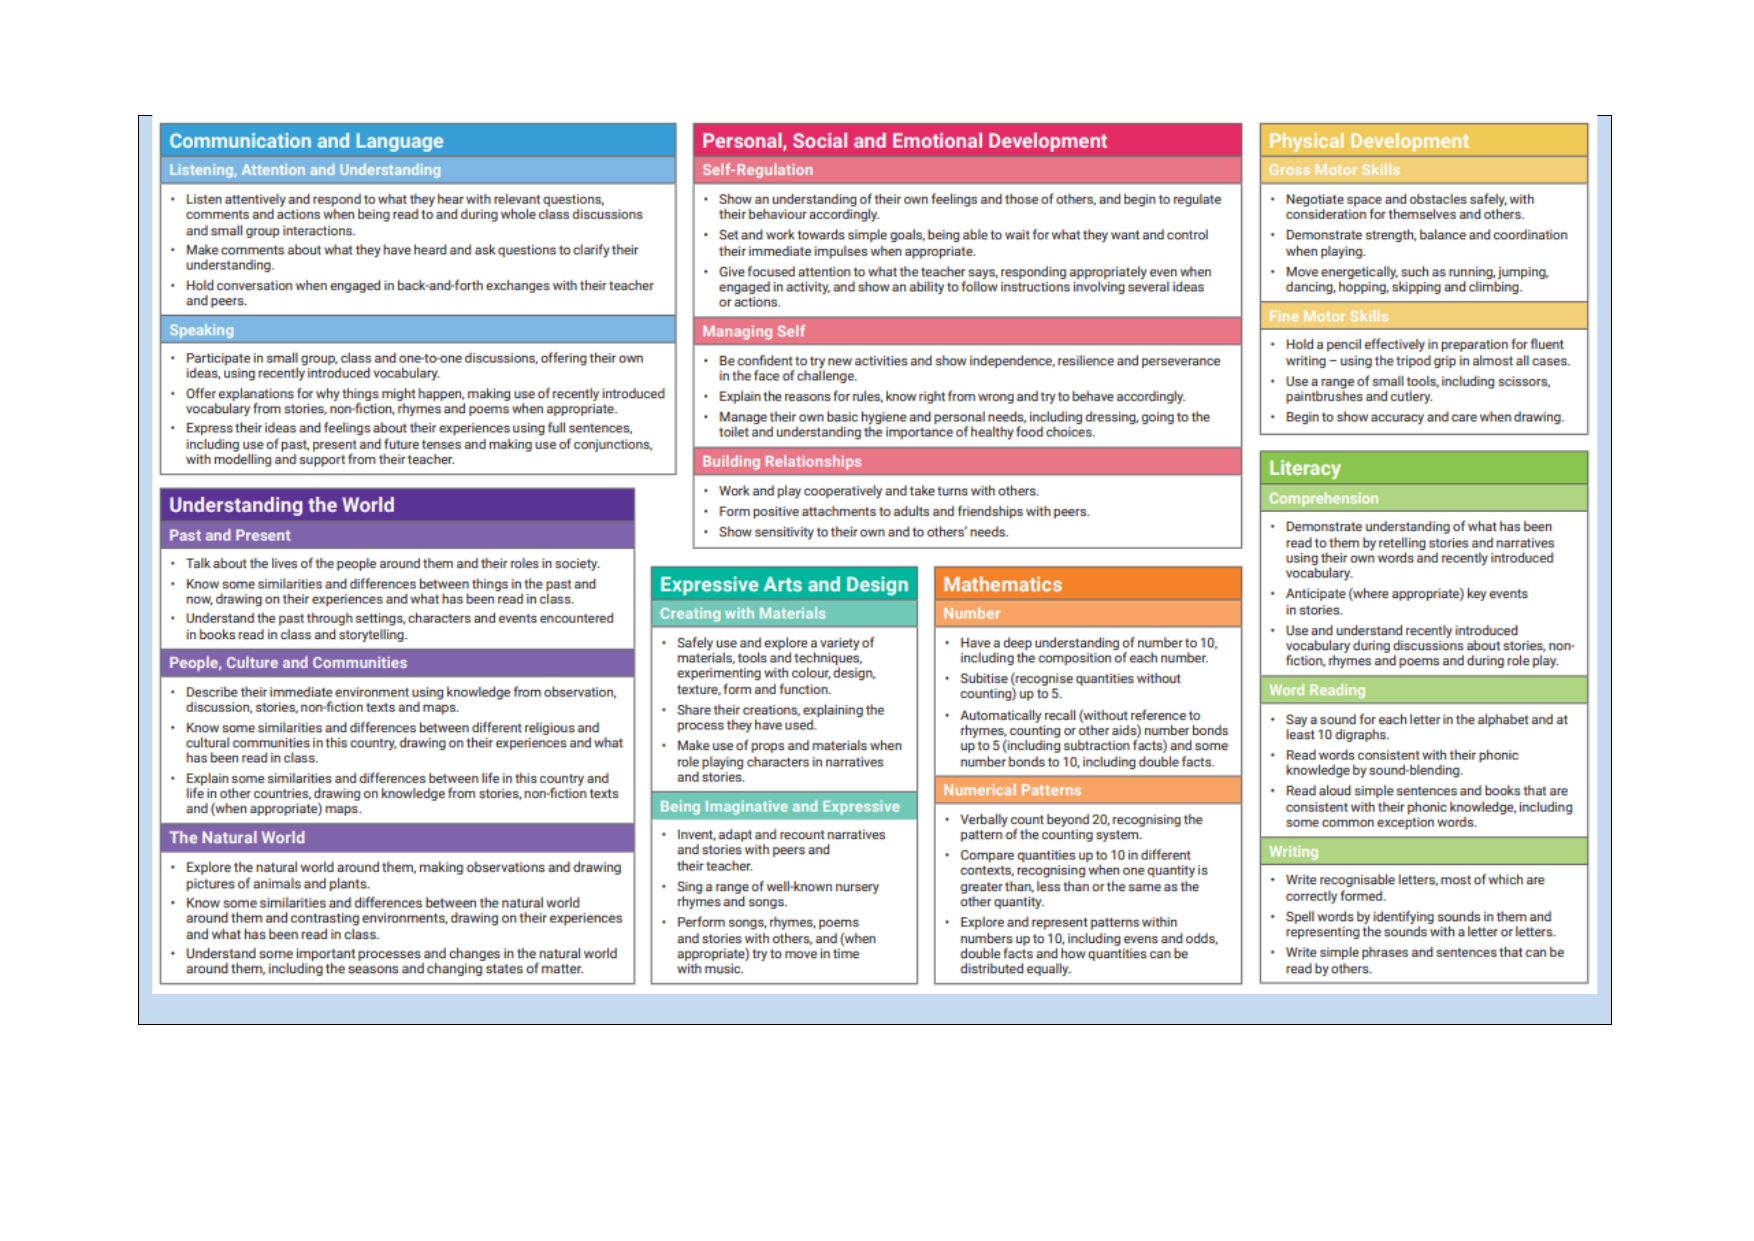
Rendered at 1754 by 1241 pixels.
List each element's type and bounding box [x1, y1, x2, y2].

picture [152, 115, 1598, 994]
table_cell [139, 116, 1611, 1024]
